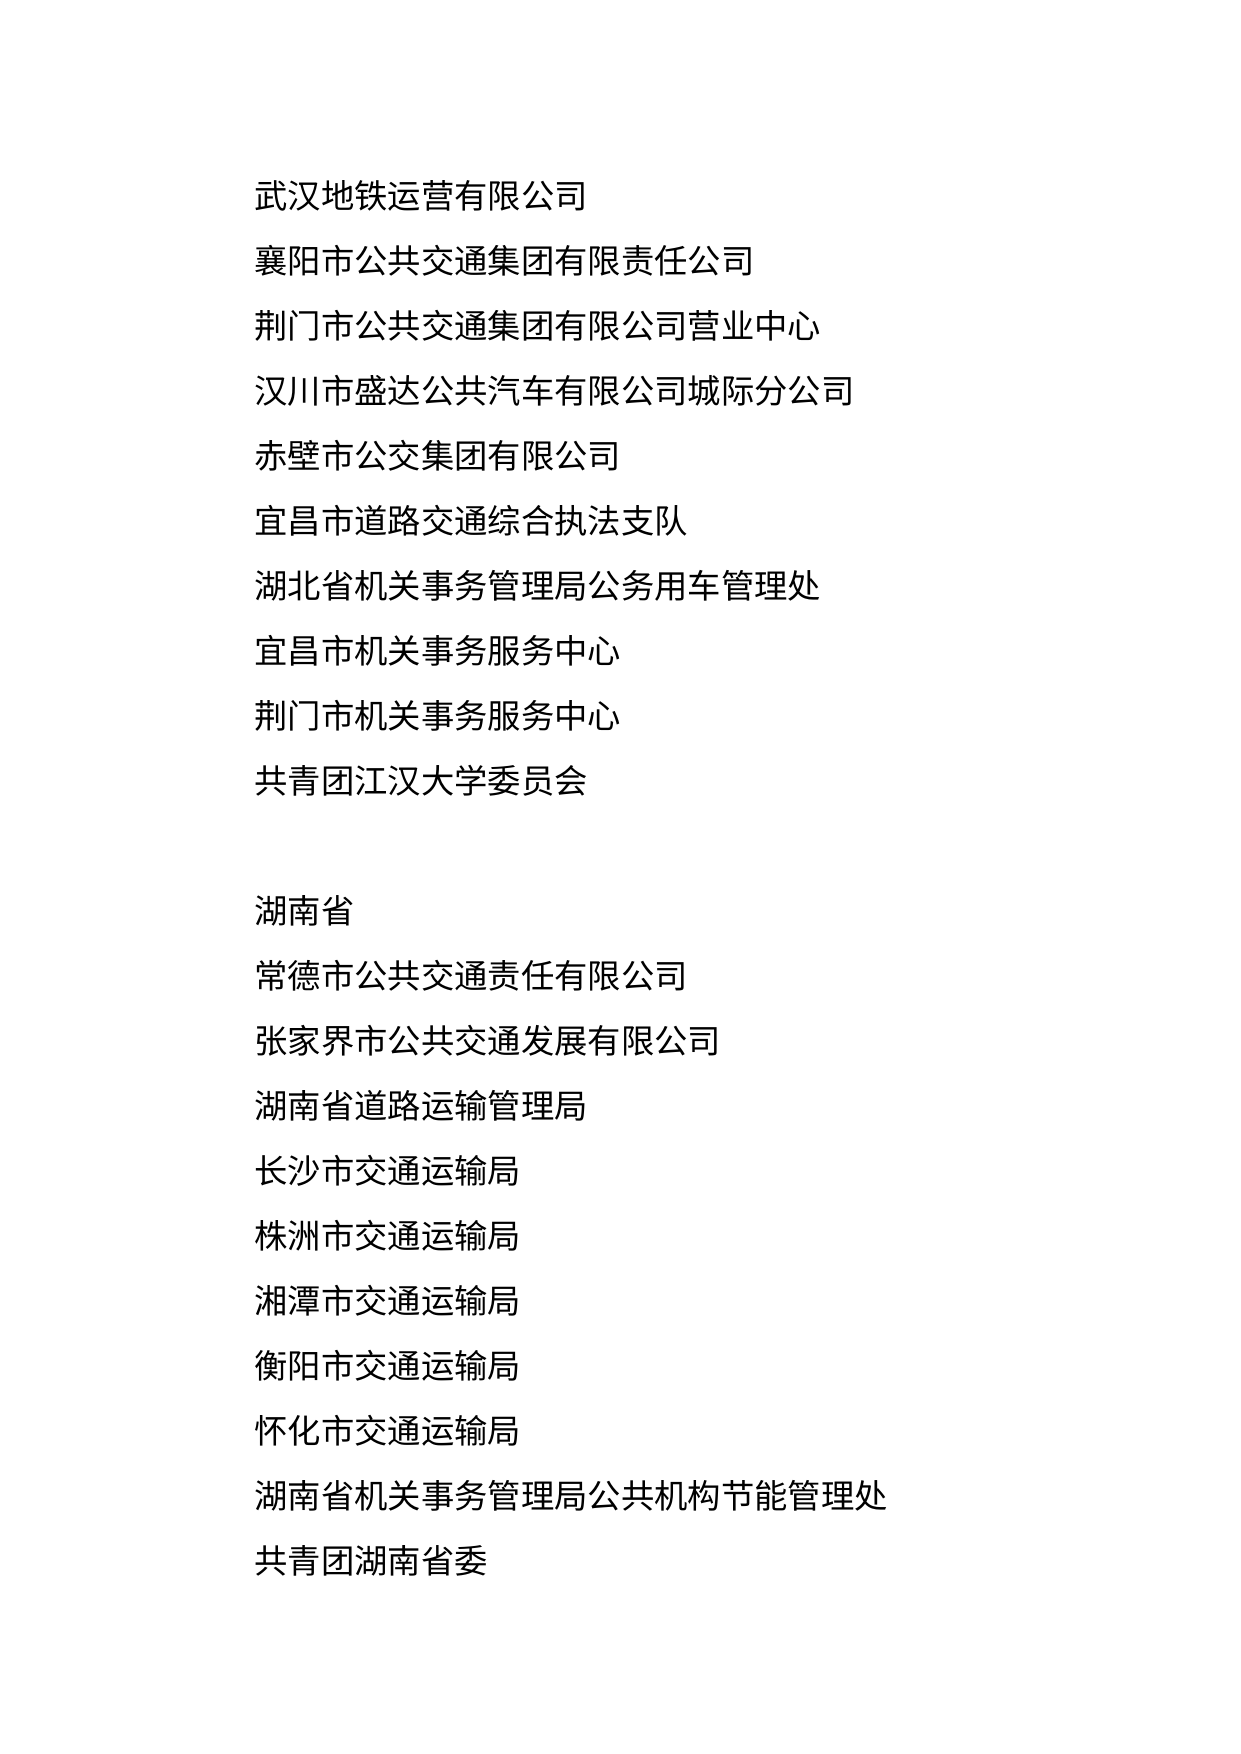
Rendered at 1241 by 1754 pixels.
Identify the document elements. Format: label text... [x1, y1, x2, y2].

text 汉川市盛达公共汽车有限公司城际分公司 [187, 357, 1053, 422]
text 武汉地铁运营有限公司 [187, 162, 1053, 227]
text 共青团江汉大学委员会 [187, 747, 1053, 812]
text 湘潭市交通运输局 [187, 1267, 1053, 1332]
text 湖南省机关事务管理局公共机构节能管理处 [187, 1462, 1053, 1527]
text 湖北省机关事务管理局公务用车管理处 [187, 552, 1053, 617]
text 宜昌市机关事务服务中心 [187, 617, 1053, 682]
text 衡阳市交通运输局 [187, 1332, 1053, 1397]
text 宜昌市道路交通综合执法支队 [187, 487, 1053, 552]
text 怀化市交通运输局 [187, 1397, 1053, 1462]
text 湖南省道路运输管理局 [187, 1072, 1053, 1137]
text 荆门市公共交通集团有限公司营业中心 [187, 292, 1053, 357]
text 张家界市公共交通发展有限公司 [187, 1007, 1053, 1072]
text 湖南省 [187, 877, 1053, 942]
text 襄阳市公共交通集团有限责任公司 [187, 227, 1053, 292]
text 共青团湖南省委 [187, 1527, 1053, 1592]
text 赤壁市公交集团有限公司 [187, 422, 1053, 487]
text 荆门市机关事务服务中心 [187, 682, 1053, 747]
text 长沙市交通运输局 [187, 1137, 1053, 1202]
text 常德市公共交通责任有限公司 [187, 942, 1053, 1007]
text 株洲市交通运输局 [187, 1202, 1053, 1267]
